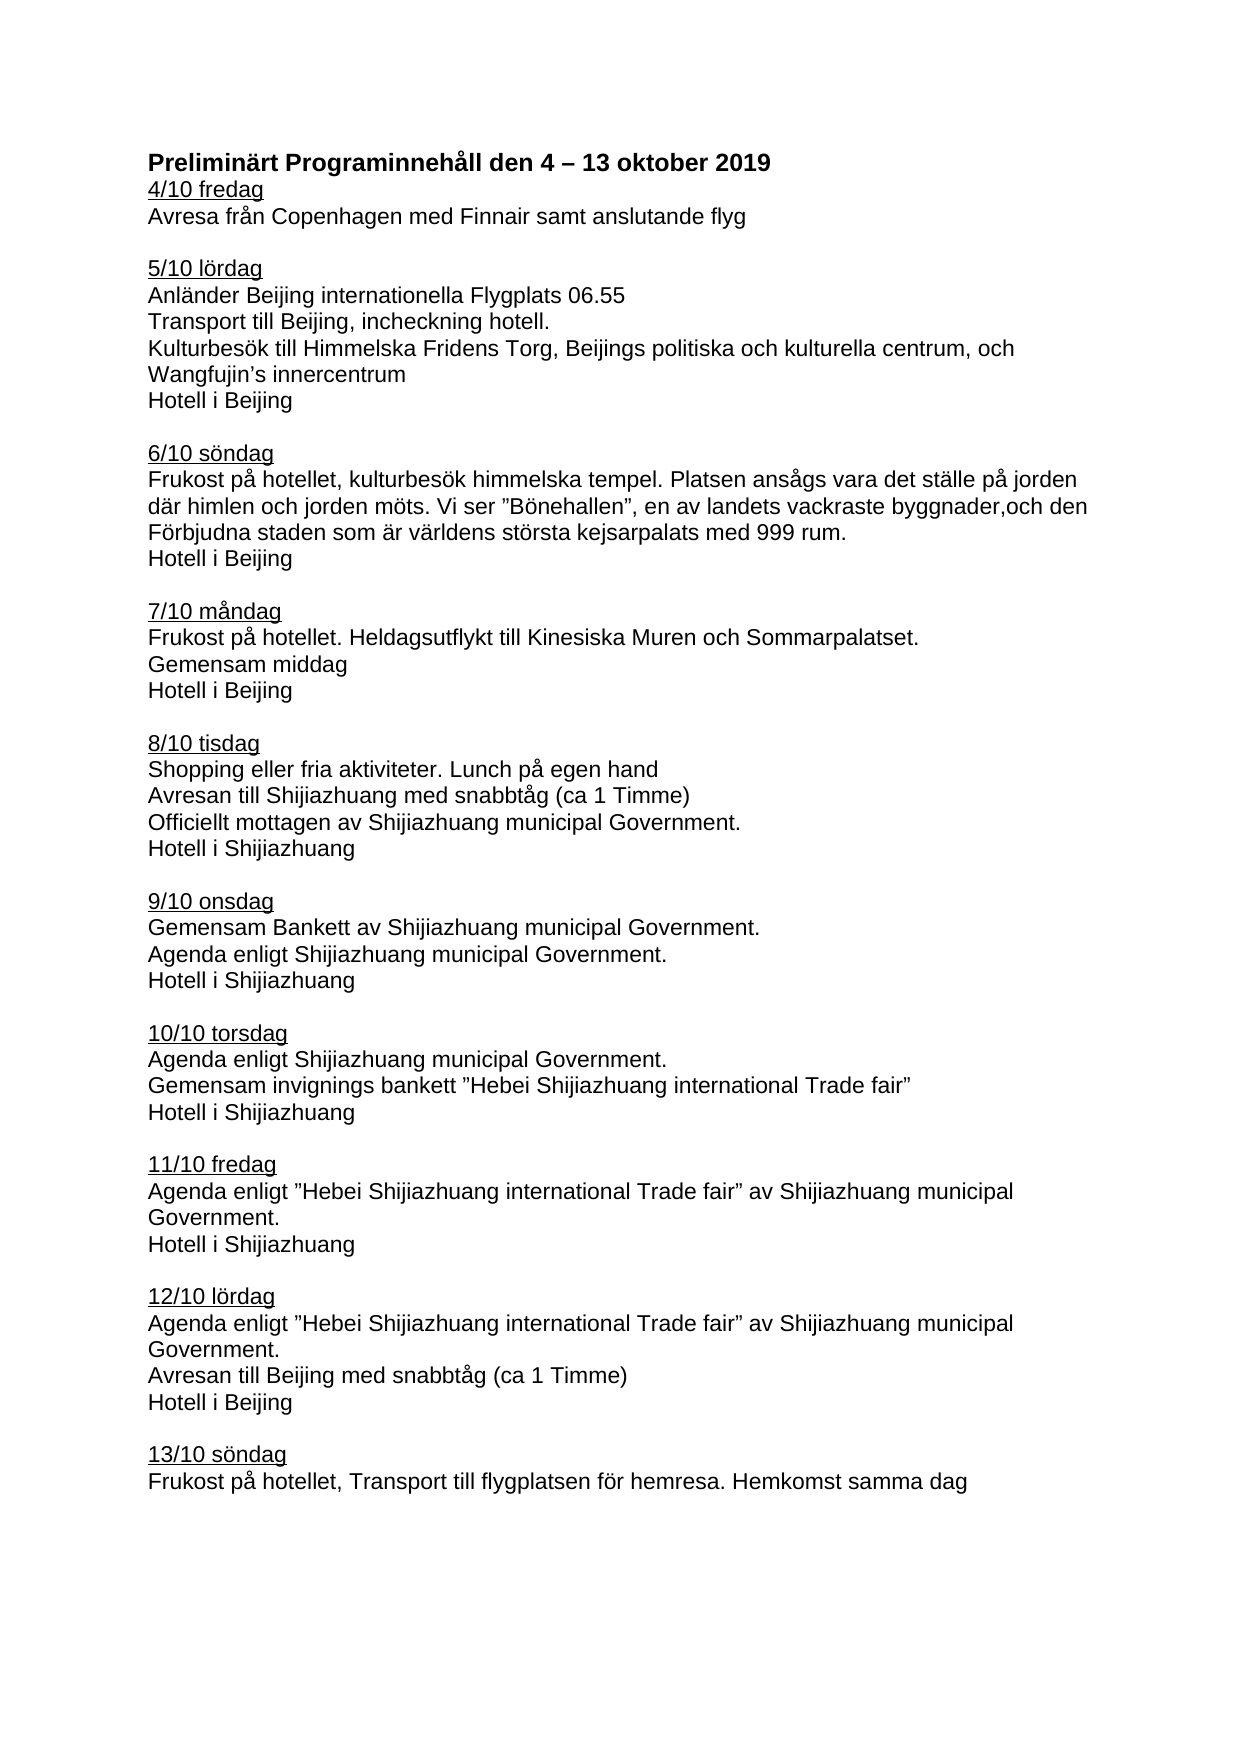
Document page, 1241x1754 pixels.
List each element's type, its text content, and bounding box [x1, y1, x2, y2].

text Gemensam Bankett av Shijiazhuang municipal Government. [148, 914, 1093, 941]
text Transport till Beijing, incheckning hotell. [148, 308, 1093, 334]
text Hotell i Shijiazhuang [148, 835, 1093, 862]
text Kulturbesök till Himmelska Fridens Torg, Beijings politiska och kulturella centrum, och Wangfujin’s innercentrum [148, 334, 1093, 387]
text Agenda enligt Shijiazhuang municipal Government. [148, 1046, 1093, 1072]
text Avresan till Beijing med snabbtåg (ca 1 Timme) [148, 1362, 1093, 1389]
text Agenda enligt Shijiazhuang municipal Government. [148, 941, 1093, 967]
text 6/10 söndag [148, 440, 1093, 466]
text Agenda enligt ”Hebei Shijiazhuang international Trade fair” av Shijiazhuang municipal Government. [148, 1309, 1093, 1362]
text Preliminärt Programinnehåll den 4 – 13 oktober 2019 [148, 148, 1093, 176]
text 7/10 måndag [148, 598, 1093, 624]
text Hotell i Shijiazhuang [148, 967, 1093, 993]
text Gemensam invignings bankett ”Hebei Shijiazhuang international Trade fair” [148, 1072, 1093, 1099]
text 4/10 fredag [148, 176, 1093, 203]
text Agenda enligt ”Hebei Shijiazhuang international Trade fair” av Shijiazhuang municipal Government. [148, 1178, 1093, 1231]
text Hotell i Shijiazhuang [148, 1231, 1093, 1257]
text Hotell i Beijing [148, 1389, 1093, 1415]
text Shopping eller fria aktiviteter. Lunch på egen hand [148, 756, 1093, 782]
text 13/10 söndag [148, 1441, 1093, 1468]
text 9/10 onsdag [148, 888, 1093, 914]
text 8/10 tisdag [148, 730, 1093, 756]
text 5/10 lördag [148, 255, 1093, 282]
text Frukost på hotellet, Transport till flygplatsen för hemresa. Hemkomst samma dag [148, 1468, 1093, 1494]
text Hotell i Shijiazhuang [148, 1099, 1093, 1125]
text 11/10 fredag [148, 1151, 1093, 1178]
text 10/10 torsdag [148, 1020, 1093, 1046]
text Avresa från Copenhagen med Finnair samt anslutande flyg [148, 203, 1093, 229]
text Hotell i Beijing [148, 545, 1093, 572]
text Hotell i Beijing [148, 677, 1093, 703]
text Avresan till Shijiazhuang med snabbtåg (ca 1 Timme) [148, 782, 1093, 809]
text Gemensam middag [148, 651, 1093, 677]
text 12/10 lördag [148, 1283, 1093, 1309]
text Frukost på hotellet. Heldagsutflykt till Kinesiska Muren och Sommarpalatset. [148, 624, 1093, 651]
text Anländer Beijing internationella Flygplats 06.55 [148, 282, 1093, 308]
text Hotell i Beijing [148, 387, 1093, 413]
text Frukost på hotellet, kulturbesök himmelska tempel. Platsen ansågs vara det ställe på jorden där himlen och jorden möts. Vi ser ”Bönehallen”, en av landets vackraste byggnader,och den Förbjudna staden som är världens största kejsarpalats med 999 rum. [148, 466, 1093, 545]
text Officiellt mottagen av Shijiazhuang municipal Government. [148, 809, 1093, 835]
